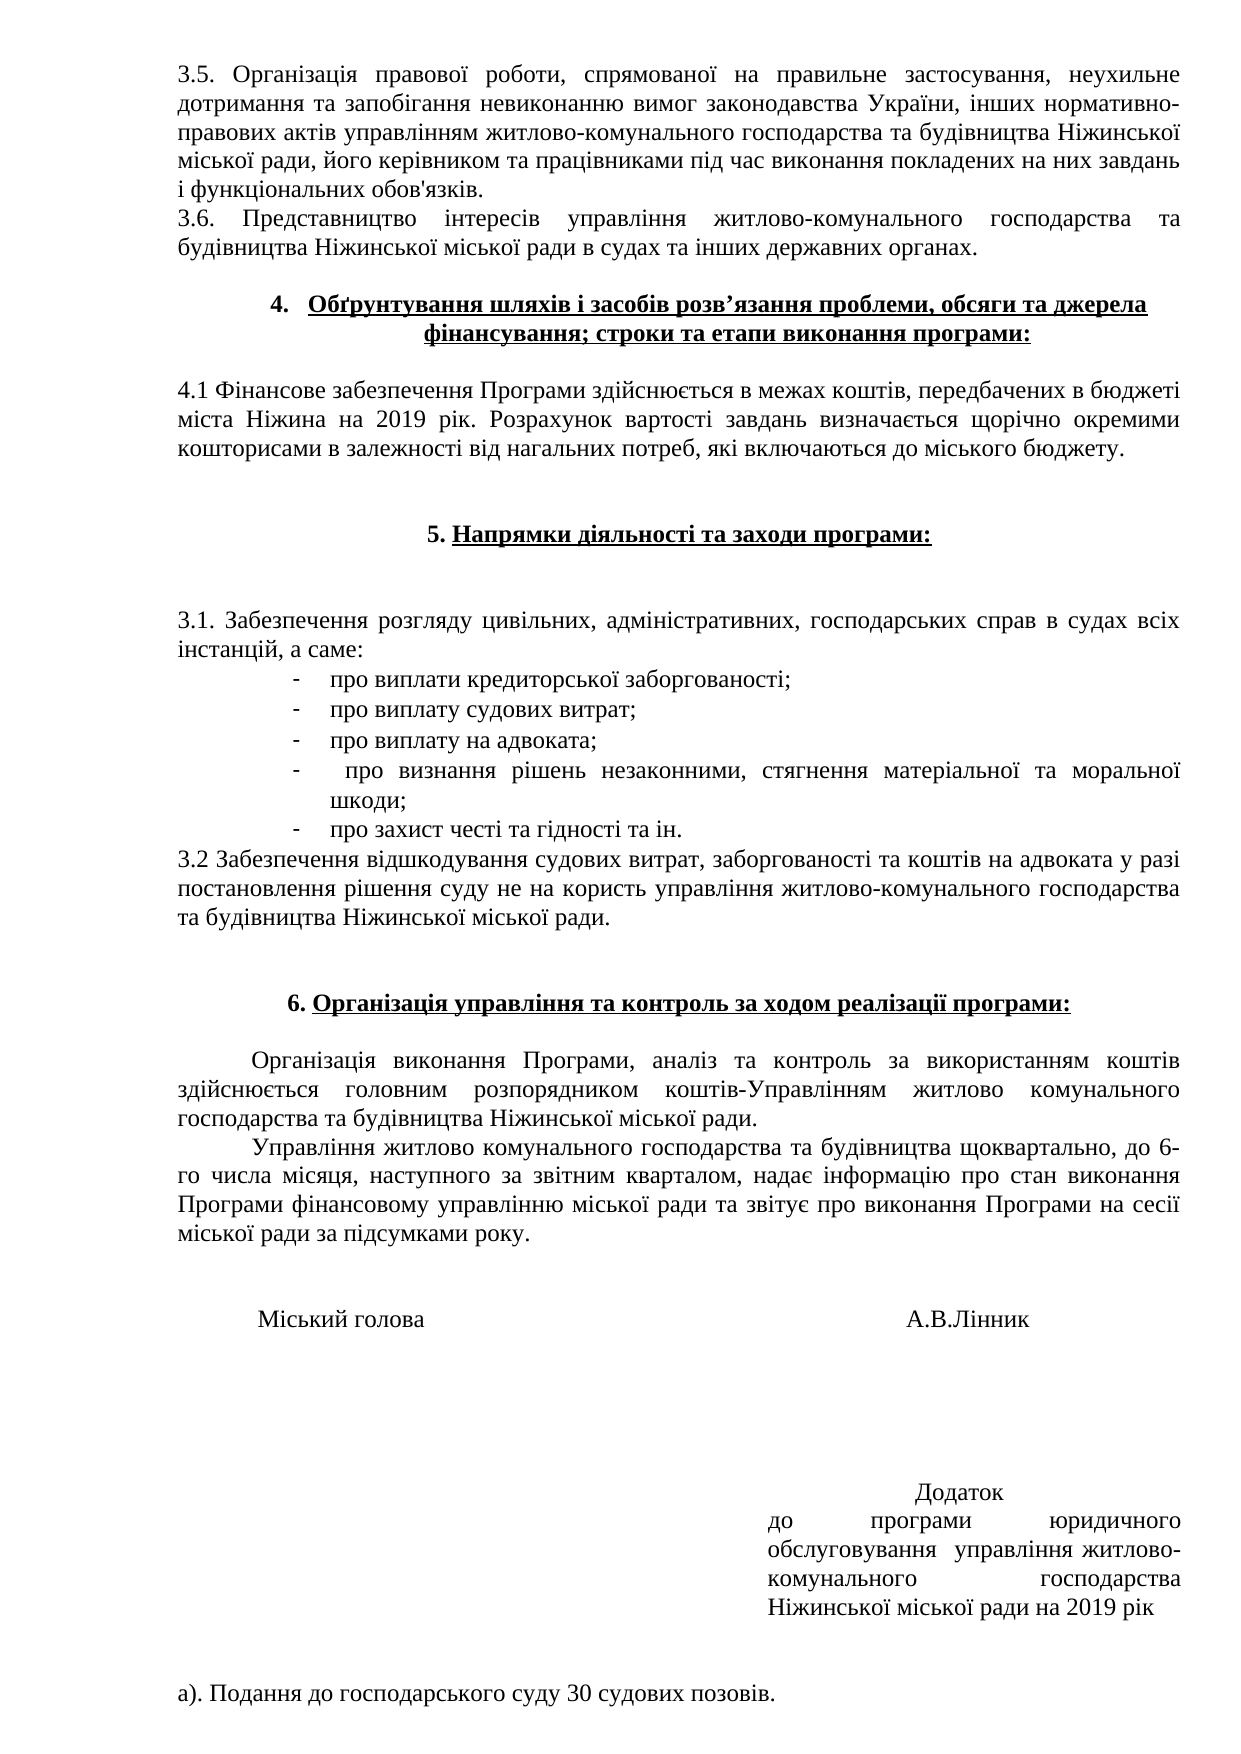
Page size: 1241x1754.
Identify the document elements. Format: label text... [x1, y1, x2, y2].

text 4.1 Фінансове забезпечення Програми здійснюється в межах коштів, передбачених в бюджеті міста Ніжина на 2019 рік. Розрахунок вартості завдань визначається щорічно окремими кошторисами в залежності від нагальних потреб, які включаються до міського бюджету. [177, 375, 1181, 462]
text 3.5. Організація правової роботи, спрямованої на правильне застосування, неухильне дотримання та запобігання невиконанню вимог законодавства України, інших нормативно-правових актів управлінням житлово-комунального господарства та будівництва Ніжинської міської ради, його керівником та працівниками під час виконання покладених на них завдань і функціональних обов'язків. [177, 59, 1181, 203]
text 3.2 Забезпечення відшкодування судових витрат, заборгованості та коштів на адвоката у разі постановлення рішення суду не на користь управління житлово-комунального господарства та будівництва Ніжинської міської ради. [177, 844, 1181, 930]
list про захист честі та гідності та ін. [292, 814, 1181, 844]
list про виплати кредиторської заборгованості; [292, 663, 1181, 693]
text Управління житлово комунального господарства та будівництва щоквартально, до 6-го числа місяця, наступного за звітним кварталом, надає інформацію про стан виконання Програми фінансовому управлінню міської ради та звітує про виконання Програми на сесії міської ради за підсумками року. [177, 1132, 1181, 1247]
text Міський голова А.В.Лінник [177, 1304, 1181, 1333]
list про визнання рішень незаконними, стягнення матеріальної та моральної шкоди; [292, 754, 1181, 814]
text 3.1. Забезпечення розгляду цивільних, адміністративних, господарських справ в судах всіх інстанцій, а саме: [177, 605, 1181, 663]
text а). Подання до господарського суду 30 судових позовів. [177, 1678, 1181, 1707]
list про виплату на адвоката; [292, 724, 1181, 754]
text 5. Напрямки діяльності та заходи програми: [177, 519, 1181, 548]
list про виплату судових витрат; [292, 693, 1181, 724]
text 3.6. Представництво інтересів управління житлово-комунального господарства та будівництва Ніжинської міської ради в судах та інших державних органах. [177, 203, 1181, 260]
text Додаток [841, 1477, 1181, 1505]
text до програми юридичного обслуговування управління житлово-комунального господарства Ніжинської міської ради на 2019 рік [767, 1505, 1181, 1620]
text 6. Організація управління та контроль за ходом реалізації програми: [177, 988, 1181, 1017]
list Обґрунтування шляхів і засобів розв’язання проблеми, обсяги та джерела фінансування; строки та етапи виконання програми: [236, 289, 1181, 347]
text Організація виконання Програми, аналіз та контроль за використанням коштів здійснюється головним розпорядником коштів-Управлінням житлово комунального господарства та будівництва Ніжинської міської ради. [177, 1045, 1181, 1132]
